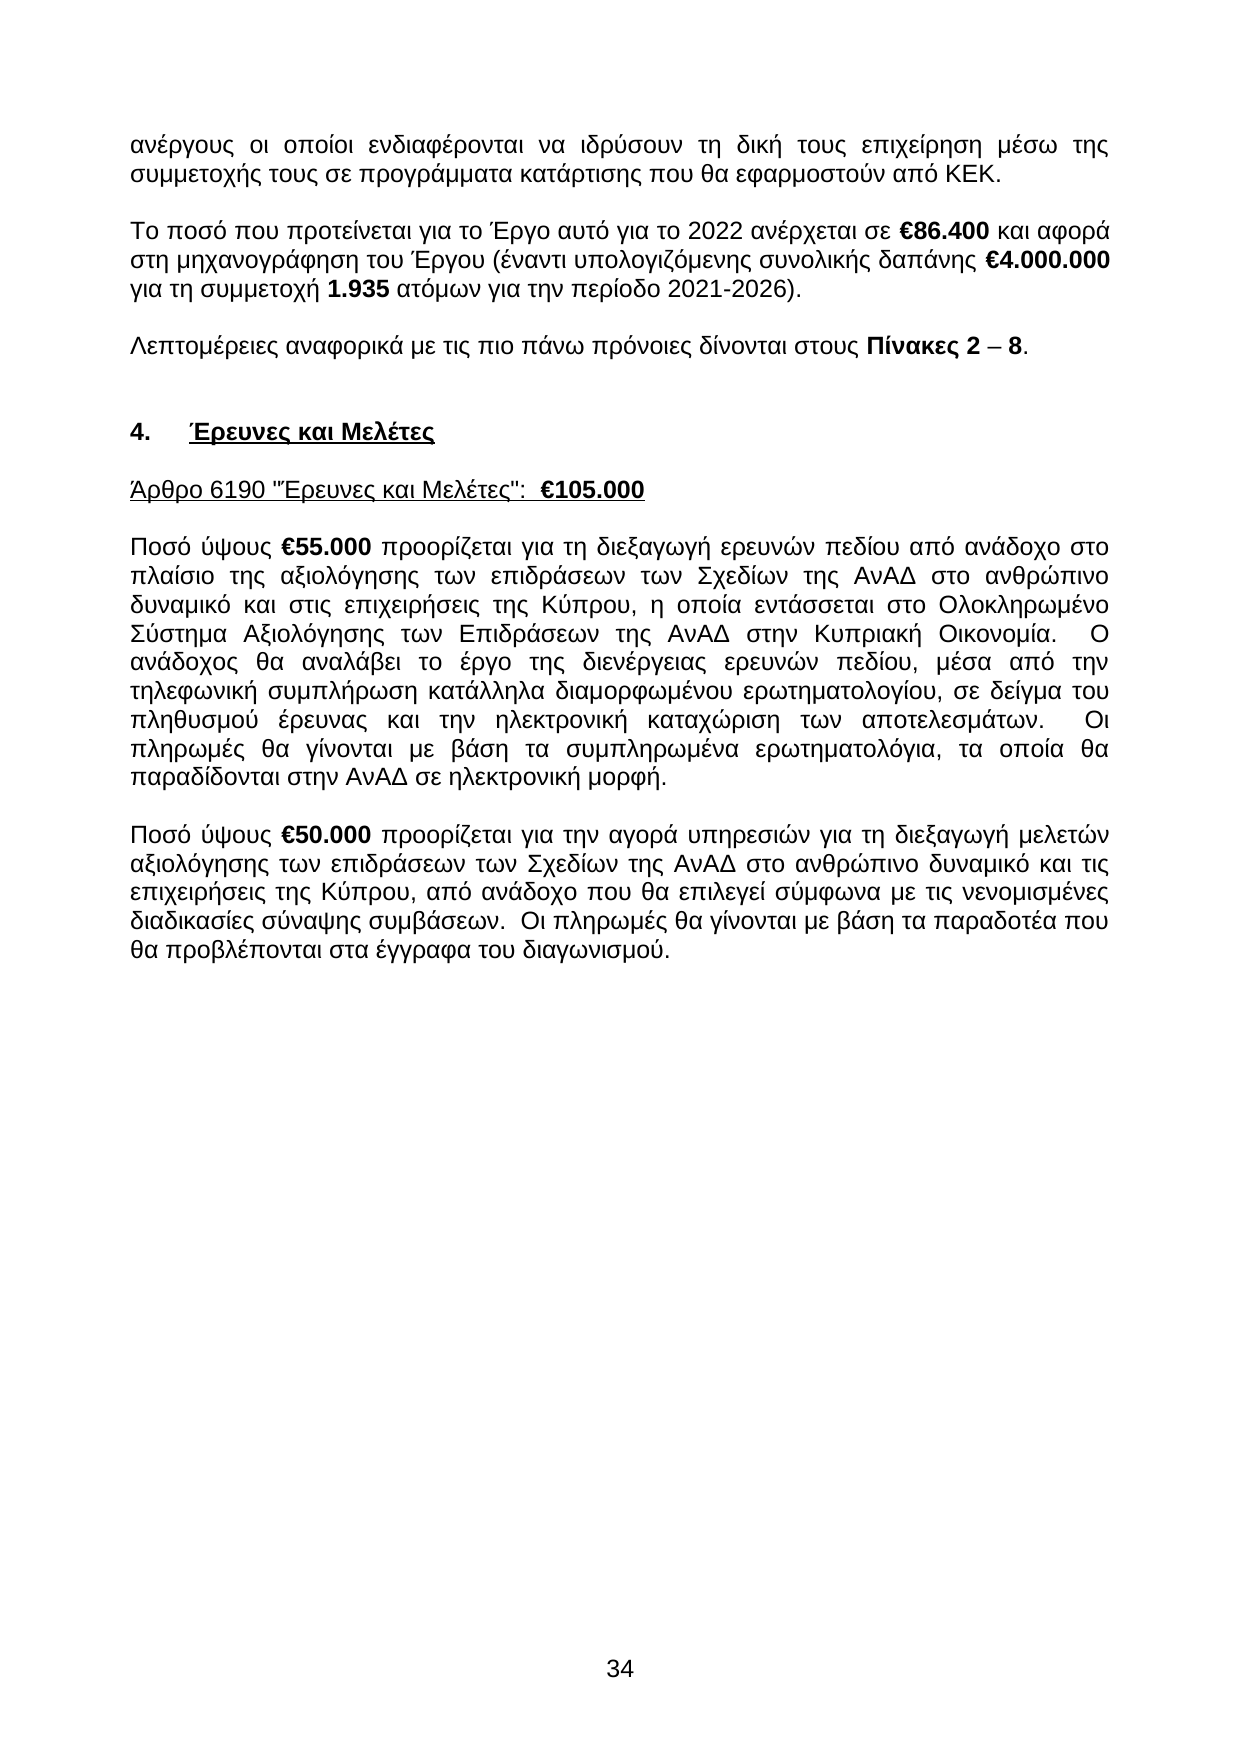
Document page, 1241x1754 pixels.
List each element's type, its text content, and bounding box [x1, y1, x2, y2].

text Λεπτομέρειες αναφορικά με τις πιο πάνω πρόνοιες δίνονται στους Πίνακες 2 – 8. [130, 331, 1110, 360]
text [130, 130, 1110, 187]
text Το ποσό που προτείνεται για το Έργο αυτό για το 2022 ανέρχεται σε €86.400 και αφορά στη μηχανογράφηση του Έργου (έναντι υπολογιζόμενης συνολικής δαπάνης €4.000.000 για τη συμμετοχή 1.935 ατόμων για την περίοδο 2021-2026). [130, 216, 1110, 302]
text 4. Έρευνες και Μελέτες [130, 417, 1110, 446]
text Ποσό ύψους €55.000 προορίζεται για τη διεξαγωγή ερευνών πεδίου από ανάδοχο στο πλαίσιο της αξιολόγησης των επιδράσεων των Σχεδίων της ΑνΑΔ στο ανθρώπινο δυναμικό και στις επιχειρήσεις της Κύπρου, η οποία εντάσσεται στο Ολοκληρωμένο Σύστημα Αξιολόγησης των Επιδράσεων της ΑνΑΔ στην Κυπριακή Οικονομία. Ο ανάδοχος θα αναλάβει το έργο της διενέργειας ερευνών πεδίου, μέσα από την τηλεφωνική συμπλήρωση κατάλληλα διαμορφωμένου ερωτηματολογίου, σε δείγμα του πληθυσμού έρευνας και την ηλεκτρονική καταχώριση των αποτελεσμάτων. Οι πληρωμές θα γίνονται με βάση τα συμπληρωμένα ερωτηματολόγια, τα οποία θα παραδίδονται στην ΑνΑΔ σε ηλεκτρονική μορφή. [130, 532, 1110, 791]
text Ποσό ύψους €50.000 προορίζεται για την αγορά υπηρεσιών για τη διεξαγωγή μελετών αξιολόγησης των επιδράσεων των Σχεδίων της ΑνΑΔ στο ανθρώπινο δυναμικό και τις επιχειρήσεις της Κύπρου, από ανάδοχο που θα επιλεγεί σύμφωνα με τις νενομισμένες διαδικασίες σύναψης συμβάσεων. Οι πληρωμές θα γίνονται με βάση τα παραδοτέα που θα προβλέπονται στα έγγραφα του διαγωνισμού. [130, 820, 1110, 964]
text Άρθρο 6190 "Έρευνες και Μελέτες": €105.000 [130, 475, 1110, 504]
